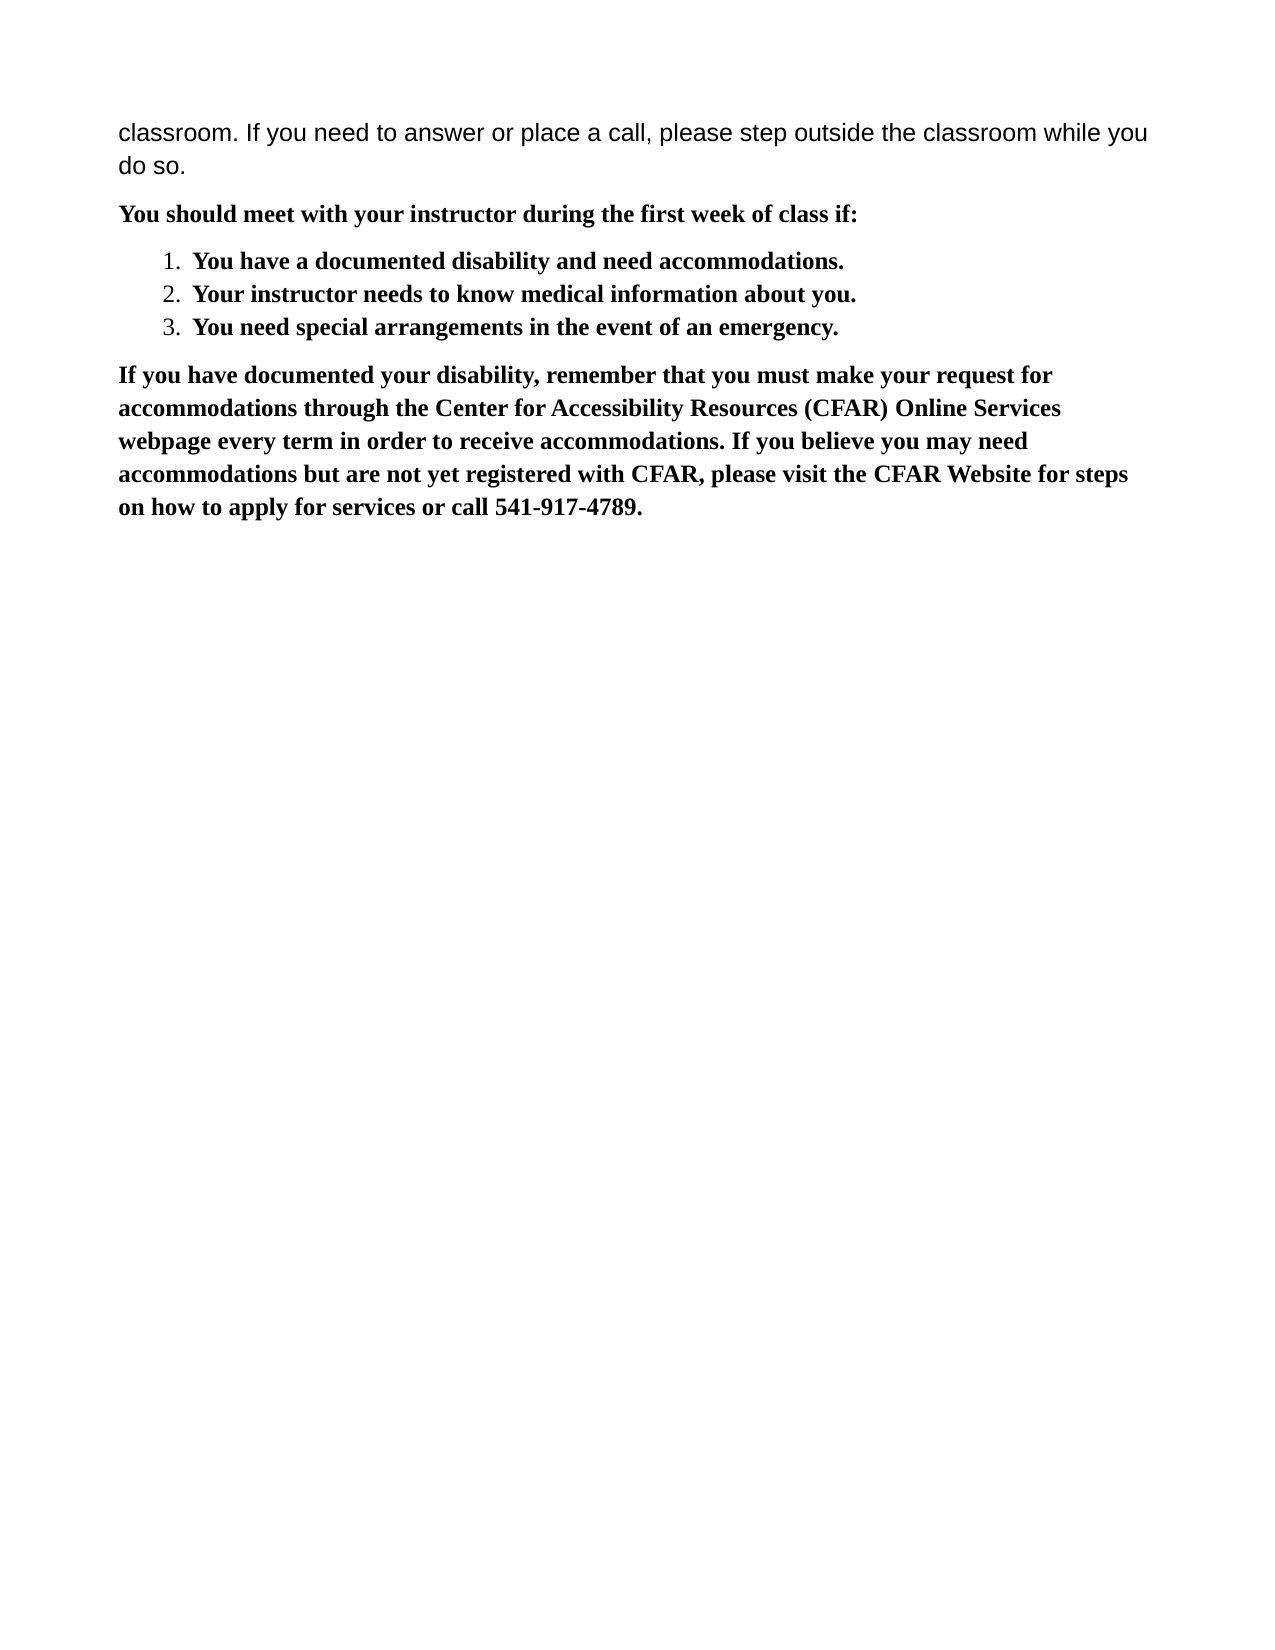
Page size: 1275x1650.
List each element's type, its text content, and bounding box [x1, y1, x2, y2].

text If you have documented your disability, remember that you must make your request for accommodations through the Center for Accessibility Resources (CFAR) Online Services webpage every term in order to receive accommodations. If you believe you may need accommodations but are not yet registered with CFAR, please visit the CFAR Website for steps on how to apply for services or call 541-917-4789. [118, 360, 1157, 521]
list You need special arrangements in the event of an emergency. [162, 312, 1157, 341]
list You have a documented disability and need accommodations. [162, 246, 1157, 275]
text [118, 118, 1157, 180]
text You should meet with your instructor during the first week of class if: [118, 199, 1157, 228]
list Your instructor needs to know medical information about you. [162, 279, 1157, 308]
